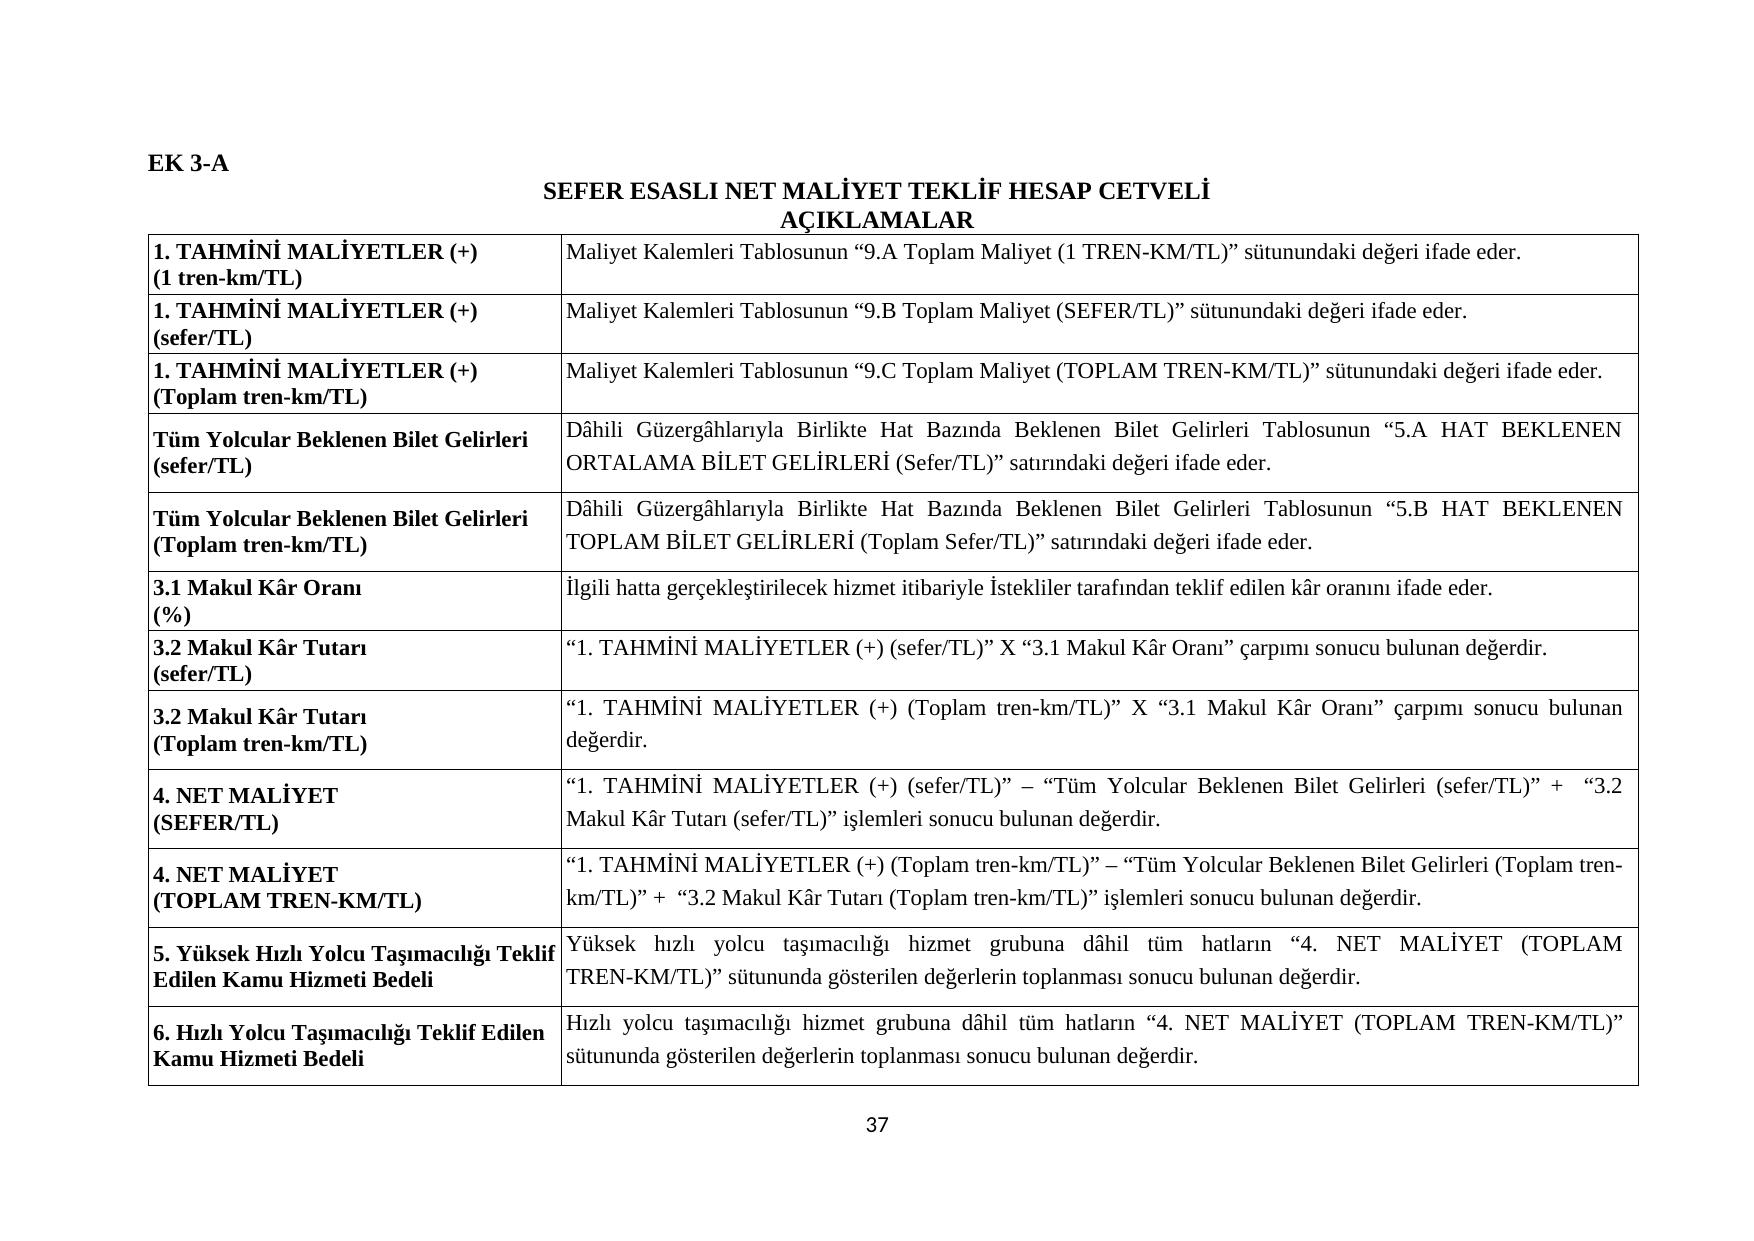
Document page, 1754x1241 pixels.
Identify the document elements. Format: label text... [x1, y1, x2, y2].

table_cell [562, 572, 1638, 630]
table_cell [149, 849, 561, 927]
text SEFER ESASLI NET MALİYET TEKLİF HESAP CETVELİ [148, 176, 1606, 205]
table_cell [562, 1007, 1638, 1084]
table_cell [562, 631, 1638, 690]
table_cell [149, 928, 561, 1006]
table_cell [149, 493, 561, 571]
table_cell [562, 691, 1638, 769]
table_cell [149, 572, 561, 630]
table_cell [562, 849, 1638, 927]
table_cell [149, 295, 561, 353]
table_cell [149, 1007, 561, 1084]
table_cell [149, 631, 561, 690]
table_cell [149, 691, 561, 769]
text AÇIKLAMALAR [148, 205, 1606, 234]
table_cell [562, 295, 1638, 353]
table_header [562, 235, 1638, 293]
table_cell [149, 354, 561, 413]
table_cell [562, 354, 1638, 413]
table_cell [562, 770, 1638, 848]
text EK 3-A [148, 148, 1606, 176]
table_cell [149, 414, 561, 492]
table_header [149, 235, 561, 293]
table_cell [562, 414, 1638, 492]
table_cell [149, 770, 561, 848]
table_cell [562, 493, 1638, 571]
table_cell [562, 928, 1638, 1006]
